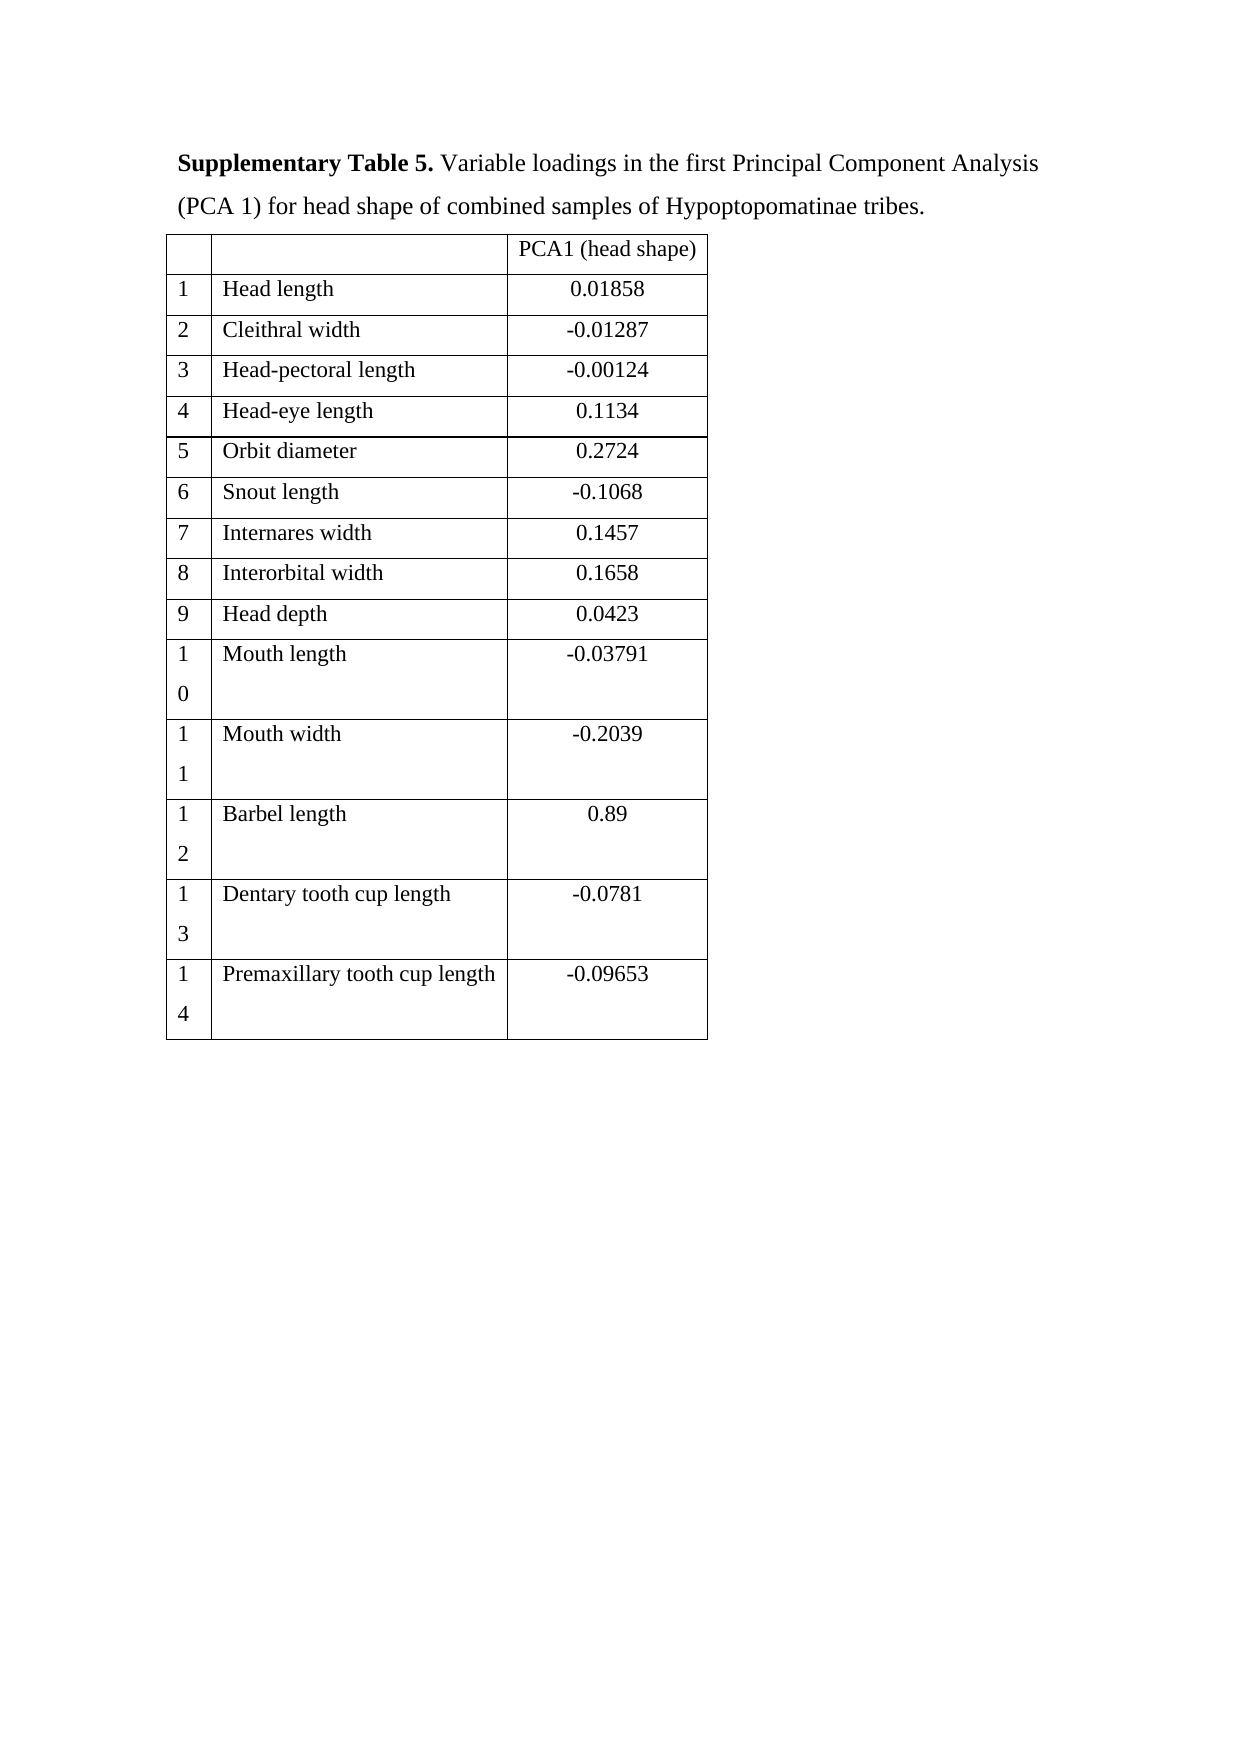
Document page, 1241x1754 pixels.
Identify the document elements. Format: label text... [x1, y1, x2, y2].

table_cell 0.1658 [508, 559, 707, 598]
table_cell 3 [167, 356, 211, 396]
table_cell 7 [167, 519, 211, 558]
table_cell Orbit diameter [212, 438, 507, 477]
table_cell -0.01287 [508, 316, 707, 355]
table_cell -0.03791 [508, 640, 707, 719]
table_cell 0.2724 [508, 438, 707, 477]
table_cell Head-pectoral length [212, 356, 507, 396]
table_cell Snout length [212, 478, 507, 517]
table_cell 5 [167, 438, 211, 477]
table_cell -0.0781 [508, 880, 707, 959]
table_cell 10 [167, 640, 211, 719]
table_cell Head-eye length [212, 397, 507, 436]
table_cell Barbel length [212, 800, 507, 879]
table_header [212, 235, 507, 274]
table_cell 12 [167, 800, 211, 879]
table_cell Internares width [212, 519, 507, 558]
table_cell 0.0423 [508, 600, 707, 639]
table_cell 0.1134 [508, 397, 707, 436]
table_cell 0.1457 [508, 519, 707, 558]
table_cell Mouth length [212, 640, 507, 719]
table_cell Interorbital width [212, 559, 507, 598]
table_cell 0.01858 [508, 275, 707, 315]
table_cell -0.00124 [508, 356, 707, 396]
table_cell 2 [167, 316, 211, 355]
table_header PCA1 (head shape) [508, 235, 707, 274]
table_cell Dentary tooth cup length [212, 880, 507, 959]
table_cell 14 [167, 960, 211, 1039]
table_cell Head length [212, 275, 507, 315]
text Supplementary Table 5. Variable loadings in the first Principal Component Analysis (PCA 1) for head shape of combined samples of Hypoptopomatinae tribes. [177, 148, 1063, 219]
table_cell 11 [167, 720, 211, 799]
table_cell 13 [167, 880, 211, 959]
table_cell 6 [167, 478, 211, 517]
table_cell 0.89 [508, 800, 707, 879]
table_cell Cleithral width [212, 316, 507, 355]
table_cell Premaxillary tooth cup length [212, 960, 507, 1039]
table_header [167, 235, 211, 274]
table_cell 9 [167, 600, 211, 639]
table_cell -0.09653 [508, 960, 707, 1039]
table_cell Mouth width [212, 720, 507, 799]
table_cell 4 [167, 397, 211, 436]
table_cell -0.1068 [508, 478, 707, 517]
table_cell Head depth [212, 600, 507, 639]
table_cell 1 [167, 275, 211, 315]
table_cell 8 [167, 559, 211, 598]
table_cell -0.2039 [508, 720, 707, 799]
